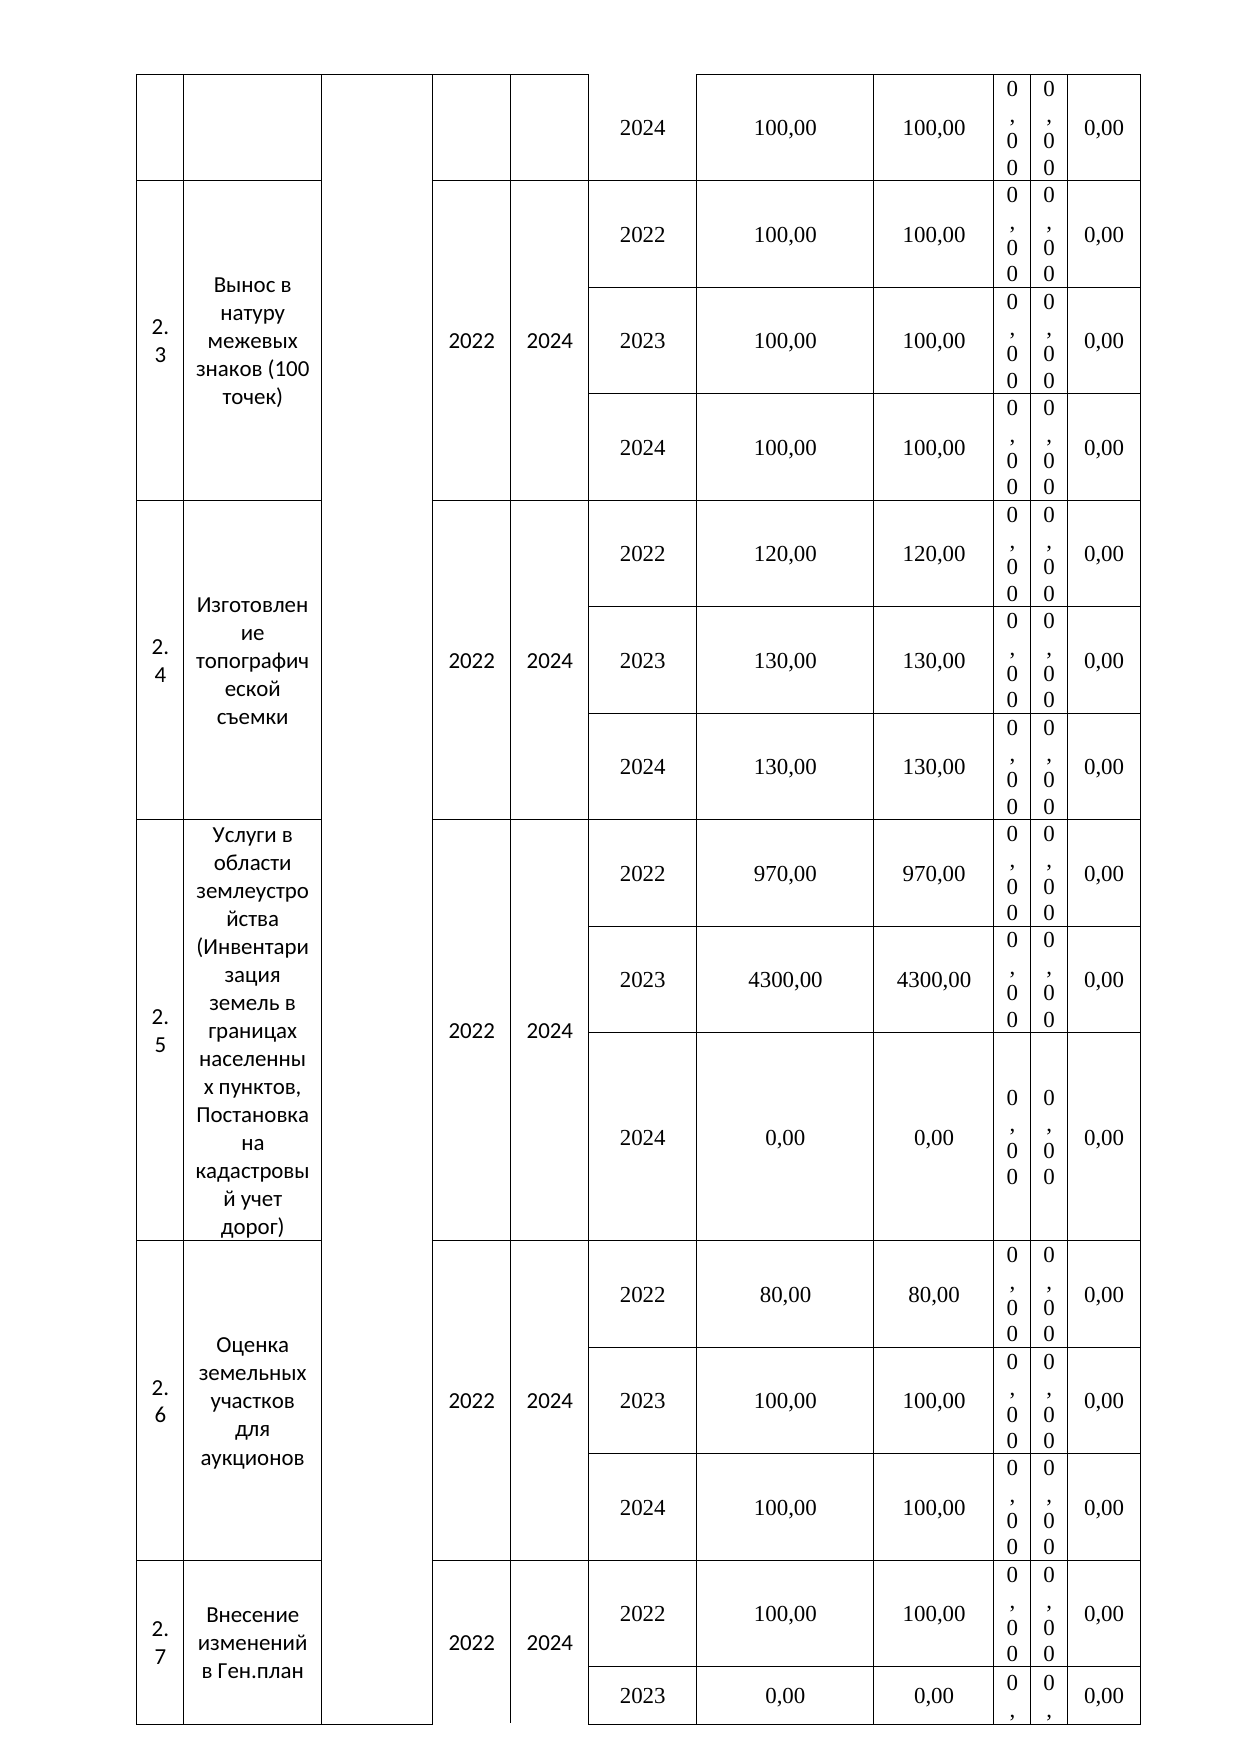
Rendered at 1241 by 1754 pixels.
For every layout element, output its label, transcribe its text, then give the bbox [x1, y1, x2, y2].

table_cell 0,00 [994, 820, 1030, 926]
table_cell 0,00 [1031, 394, 1067, 500]
table_cell 0,00 [994, 1348, 1030, 1453]
table_cell 0,00 [1068, 1454, 1140, 1560]
table_cell 0,00 [1031, 501, 1067, 606]
table_cell 2023 [589, 1348, 696, 1453]
table_cell 130,00 [874, 714, 993, 819]
table_cell 130,00 [697, 607, 873, 713]
table_cell 100,00 [874, 394, 993, 500]
table_cell 2024 [511, 1241, 588, 1560]
table_cell 2022 [589, 1561, 696, 1666]
table_cell 0,00 [1068, 394, 1140, 500]
table_cell 0,00 [994, 501, 1030, 606]
table_cell 4300,00 [697, 927, 873, 1032]
table_cell 2.3 [137, 181, 183, 500]
table_cell 130,00 [697, 714, 873, 819]
table_cell 0,00 [994, 1241, 1030, 1347]
table_cell 2022 [589, 181, 696, 287]
table_cell 0,00 [1068, 75, 1140, 180]
table_cell 0,00 [1068, 288, 1140, 393]
table_cell 0,00 [874, 1033, 993, 1240]
table_cell 0,00 [1068, 1561, 1140, 1666]
table_cell 100,00 [697, 1454, 873, 1560]
table_cell 0,00 [697, 1033, 873, 1240]
table_cell 0,00 [1068, 181, 1140, 287]
table_cell 2023 [589, 927, 696, 1032]
table_cell Оценка земельных участков для аукционов [184, 1241, 321, 1560]
table_cell 2.7 [137, 1561, 183, 1724]
table_cell 0,00 [1031, 927, 1067, 1032]
table_cell 970,00 [874, 820, 993, 926]
table_cell 0,00 [1068, 1667, 1140, 1724]
table_cell 0,00 [1068, 820, 1140, 926]
table_cell 2.5 [137, 820, 183, 1240]
table_cell 0,00 [1031, 714, 1067, 819]
table_cell 2024 [589, 714, 696, 819]
table_cell 2022 [589, 820, 696, 926]
table_cell 100,00 [874, 1454, 993, 1560]
table_cell 100,00 [697, 181, 873, 287]
table_cell 100,00 [874, 1561, 993, 1666]
table_cell 120,00 [874, 501, 993, 606]
table_cell 0,00 [1031, 1454, 1067, 1560]
table_cell 100,00 [697, 288, 873, 393]
table_cell 0,00 [697, 1667, 873, 1724]
table_cell 0,00 [874, 1667, 993, 1724]
table_cell 2024 [589, 1033, 696, 1240]
table_cell Услуги в области землеустройства (Инвентаризация земель в границах населенных пунктов, Постановка на кадастровый учет дорог) [184, 820, 321, 1240]
table_cell 2022 [433, 1241, 510, 1560]
table_cell 0,00 [1068, 714, 1140, 819]
table_cell 0,00 [1031, 607, 1067, 713]
table_cell 0,00 [1031, 1033, 1067, 1240]
table_cell 0,00 [1068, 1348, 1140, 1453]
table_cell 100,00 [874, 75, 993, 180]
table_cell 2022 [433, 1561, 511, 1724]
table_cell 0,00 [1031, 820, 1067, 926]
table_cell 0,00 [1068, 607, 1140, 713]
table_cell 2.6 [137, 1241, 183, 1560]
table_cell 100,00 [697, 394, 873, 500]
table_cell 2024 [511, 501, 588, 819]
table_cell 0,00 [994, 181, 1030, 287]
table_cell 2023 [589, 607, 696, 713]
table_cell 2022 [589, 501, 696, 606]
table_cell 2022 [433, 820, 510, 1240]
table_cell 2024 [511, 181, 588, 500]
table_cell 970,00 [697, 820, 873, 926]
table_cell 100,00 [874, 1348, 993, 1453]
table_cell 0,00 [1031, 1348, 1067, 1453]
table_cell 0,00 [1031, 1241, 1067, 1347]
table_cell Внесение изменений в Ген.план [184, 1561, 321, 1724]
table_cell 0,00 [994, 1561, 1030, 1666]
table_cell 2022 [433, 181, 510, 500]
table_cell 100,00 [697, 1348, 873, 1453]
table_cell 0,00 [994, 927, 1030, 1032]
table_cell 0,00 [1031, 1561, 1067, 1666]
table_cell 2022 [433, 501, 510, 819]
table_cell 0,00 [994, 607, 1030, 713]
table_cell 0,00 [1068, 927, 1140, 1032]
table_cell 0,00 [1068, 501, 1140, 606]
table_cell 0,00 [994, 394, 1030, 500]
table_cell 2024 [589, 1454, 696, 1560]
table_cell 100,00 [697, 75, 873, 180]
table_cell 4300,00 [874, 927, 993, 1032]
table_cell 120,00 [697, 501, 873, 606]
table_cell 100,00 [874, 181, 993, 287]
table_cell 2024 [589, 74, 696, 180]
table_cell 0,00 [994, 288, 1030, 393]
table_cell 2023 [589, 1667, 696, 1724]
table_cell 0,00 [1068, 1033, 1140, 1240]
table_cell 2024 [511, 820, 588, 1240]
table_cell Изготовление топографической съемки [184, 501, 321, 819]
table_cell 80,00 [874, 1241, 993, 1347]
table_cell 0,00 [994, 1667, 1030, 1724]
table_cell 0,00 [1031, 181, 1067, 287]
table_cell 0,00 [994, 714, 1030, 819]
table_cell 2022 [589, 1241, 696, 1347]
table_cell 0,00 [1031, 75, 1067, 180]
table_cell 0,00 [994, 1454, 1030, 1560]
table_cell 2024 [589, 394, 696, 500]
table_cell 2023 [589, 288, 696, 393]
table_cell 100,00 [874, 288, 993, 393]
table_cell 130,00 [874, 607, 993, 713]
table_cell Вынос в натуру межевых знаков (100 точек) [184, 181, 321, 500]
table_cell 0,00 [994, 75, 1030, 180]
table_cell 0,00 [1068, 1241, 1140, 1347]
table_cell 0,00 [1031, 288, 1067, 393]
table_cell 80,00 [697, 1241, 873, 1347]
table_cell 100,00 [697, 1561, 873, 1666]
table_cell 0,00 [1031, 1667, 1067, 1724]
table_cell 2.4 [137, 501, 183, 819]
table_cell 2024 [511, 1561, 588, 1724]
table_cell 0,00 [994, 1033, 1030, 1240]
